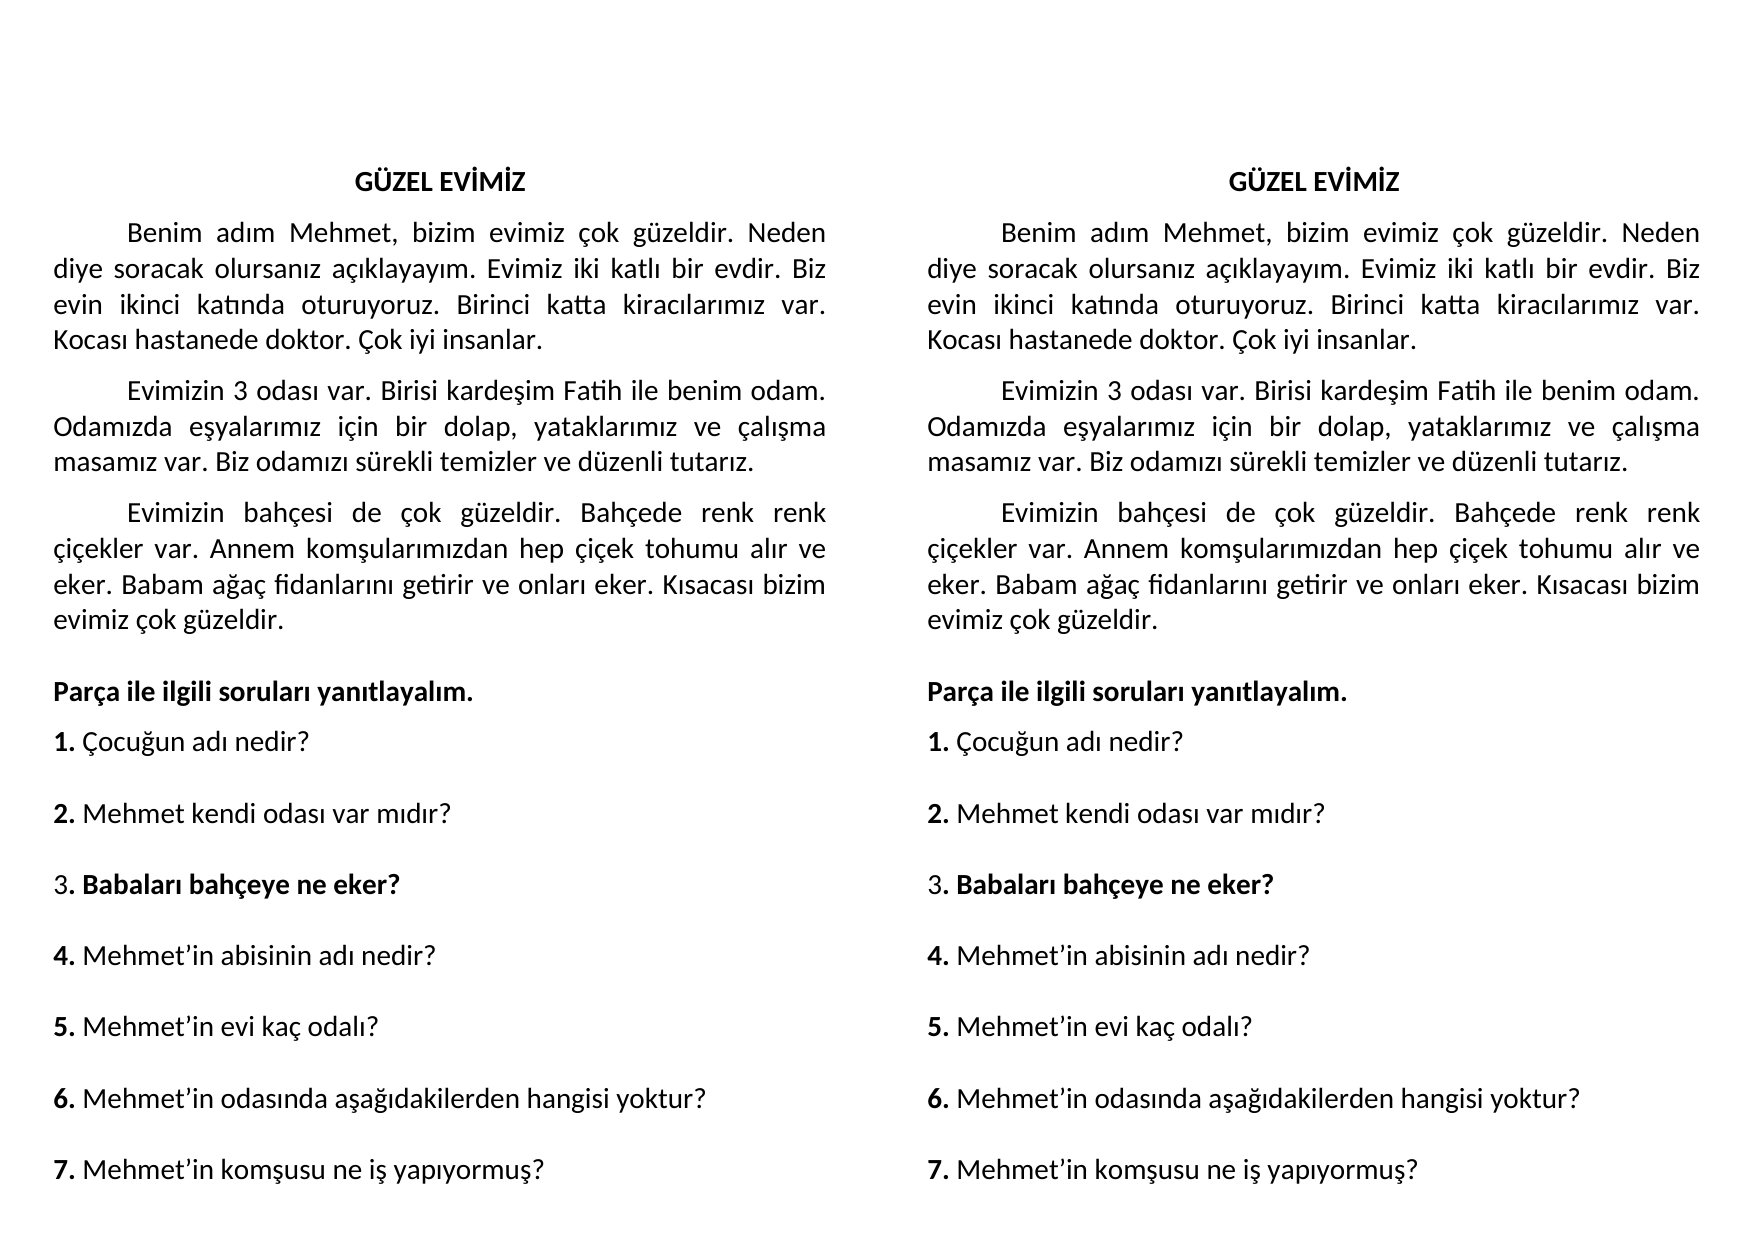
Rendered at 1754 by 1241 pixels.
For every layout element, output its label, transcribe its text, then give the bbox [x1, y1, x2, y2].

text 3. Babaları bahçeye ne eker? [53, 866, 827, 902]
text 2. Mehmet kendi odası var mıdır? [53, 795, 827, 830]
text Parça ile ilgili soruları yanıtlayalım. [927, 673, 1701, 708]
text Benim adım Mehmet, bizim evimiz çok güzeldir. Neden diye soracak olursanız açıklayayım. Evimiz iki katlı bir evdir. Biz evin ikinci katında oturuyoruz. Birinci katta kiracılarımız var. Kocası hastanede doktor. Çok iyi insanlar. [927, 214, 1701, 357]
text GÜZEL EVİMİZ [927, 163, 1701, 199]
text 4. Mehmet’in abisinin adı nedir? [927, 937, 1701, 973]
text Evimizin 3 odası var. Birisi kardeşim Fatih ile benim odam. Odamızda eşyalarımız için bir dolap, yataklarımız ve çalışma masamız var. Biz odamızı sürekli temizler ve düzenli tutarız. [927, 372, 1701, 479]
text Benim adım Mehmet, bizim evimiz çok güzeldir. Neden diye soracak olursanız açıklayayım. Evimiz iki katlı bir evdir. Biz evin ikinci katında oturuyoruz. Birinci katta kiracılarımız var. Kocası hastanede doktor. Çok iyi insanlar. [53, 214, 827, 357]
text 1. Çocuğun adı nedir? [927, 723, 1701, 759]
text Evimizin bahçesi de çok güzeldir. Bahçede renk renk çiçekler var. Annem komşularımızdan hep çiçek tohumu alır ve eker. Babam ağaç fidanlarını getirir ve onları eker. Kısacası bizim evimiz çok güzeldir. [53, 494, 827, 637]
text 2. Mehmet kendi odası var mıdır? [927, 795, 1701, 830]
text 7. Mehmet’in komşusu ne iş yapıyormuş? [927, 1151, 1701, 1187]
text 7. Mehmet’in komşusu ne iş yapıyormuş? [53, 1151, 827, 1187]
text Parça ile ilgili soruları yanıtlayalım. [53, 673, 827, 708]
text 1. Çocuğun adı nedir? [53, 723, 827, 759]
text Evimizin bahçesi de çok güzeldir. Bahçede renk renk çiçekler var. Annem komşularımızdan hep çiçek tohumu alır ve eker. Babam ağaç fidanlarını getirir ve onları eker. Kısacası bizim evimiz çok güzeldir. [927, 494, 1701, 637]
text 6. Mehmet’in odasında aşağıdakilerden hangisi yoktur? [53, 1080, 827, 1115]
text 5. Mehmet’in evi kaç odalı? [53, 1008, 827, 1044]
text 3. Babaları bahçeye ne eker? [927, 866, 1701, 902]
text 6. Mehmet’in odasında aşağıdakilerden hangisi yoktur? [927, 1080, 1701, 1115]
text 5. Mehmet’in evi kaç odalı? [927, 1008, 1701, 1044]
text Evimizin 3 odası var. Birisi kardeşim Fatih ile benim odam. Odamızda eşyalarımız için bir dolap, yataklarımız ve çalışma masamız var. Biz odamızı sürekli temizler ve düzenli tutarız. [53, 372, 827, 479]
text 4. Mehmet’in abisinin adı nedir? [53, 937, 827, 973]
text GÜZEL EVİMİZ [53, 163, 827, 199]
